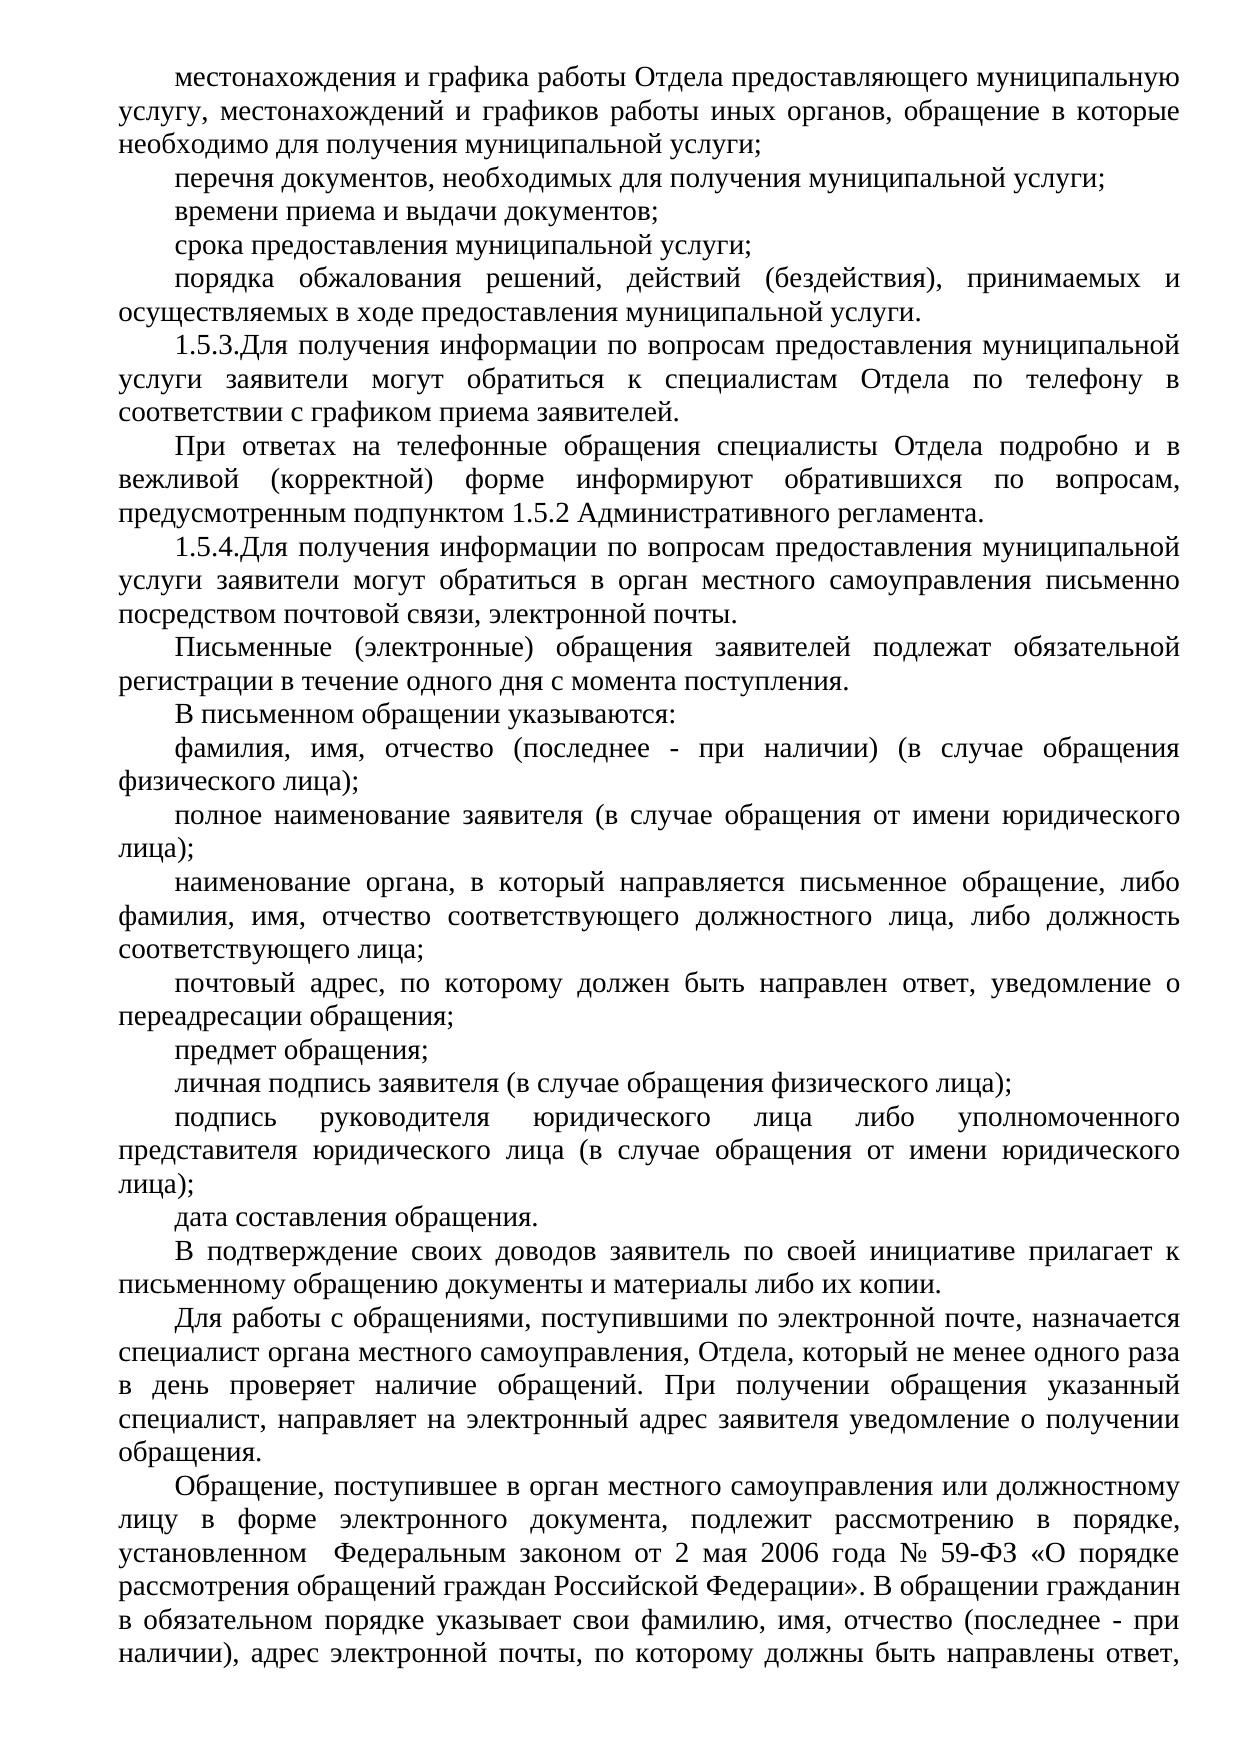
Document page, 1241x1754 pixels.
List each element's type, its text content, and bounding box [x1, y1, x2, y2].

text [118, 1468, 1181, 1669]
text полное наименование заявителя (в случае обращения от имени юридического лица); [118, 797, 1181, 864]
text перечня документов, необходимых для получения муниципальной услуги; [118, 160, 1181, 193]
text фамилия, имя, отчество (последнее - при наличии) (в случае обращения физического лица); [118, 730, 1181, 797]
text личная подпись заявителя (в случае обращения физического лица); [118, 1065, 1181, 1099]
text Для работы с обращениями, поступившими по электронной почте, назначается специалист органа местного самоуправления, Отдела, который не менее одного раза в день проверяет наличие обращений. При получении обращения указанный специалист, направляет на электронный адрес заявителя уведомление о получении обращения. [118, 1300, 1181, 1468]
text При ответах на телефонные обращения специалисты Отдела подробно и в вежливой (корректной) форме информируют обратившихся по вопросам, предусмотренным подпунктом 1.5.2 Административного регламента. [118, 428, 1181, 529]
text времени приема и выдачи документов; [118, 193, 1181, 227]
text 1.5.4.Для получения информации по вопросам предоставления муниципальной услуги заявители могут обратиться в орган местного самоуправления письменно посредством почтовой связи, электронной почты. [118, 529, 1181, 629]
text В письменном обращении указываются: [118, 696, 1181, 730]
text почтовый адрес, по которому должен быть направлен ответ, уведомление о переадресации обращения; [118, 965, 1181, 1032]
text подпись руководителя юридического лица либо уполномоченного представителя юридического лица (в случае обращения от имени юридического лица); [118, 1099, 1181, 1199]
text 1.5.3.Для получения информации по вопросам предоставления муниципальной услуги заявители могут обратиться к специалистам Отдела по телефону в соответствии с графиком приема заявителей. [118, 327, 1181, 428]
text наименование органа, в который направляется письменное обращение, либо фамилия, имя, отчество соответствующего должностного лица, либо должность соответствующего лица; [118, 864, 1181, 965]
text Письменные (электронные) обращения заявителей подлежат обязательной регистрации в течение одного дня с момента поступления. [118, 629, 1181, 696]
text местонахождения и графика работы Отдела предоставляющего муниципальную услугу, местонахождений и графиков работы иных органов, обращение в которые необходимо для получения муниципальной услуги; [118, 59, 1181, 160]
text порядка обжалования решений, действий (бездействия), принимаемых и осуществляемых в ходе предоставления муниципальной услуги. [118, 260, 1181, 327]
text срока предоставления муниципальной услуги; [118, 227, 1181, 260]
text дата составления обращения. [118, 1199, 1181, 1233]
text предмет обращения; [118, 1032, 1181, 1065]
text В подтверждение своих доводов заявитель по своей инициативе прилагает к письменному обращению документы и материалы либо их копии. [118, 1233, 1181, 1300]
